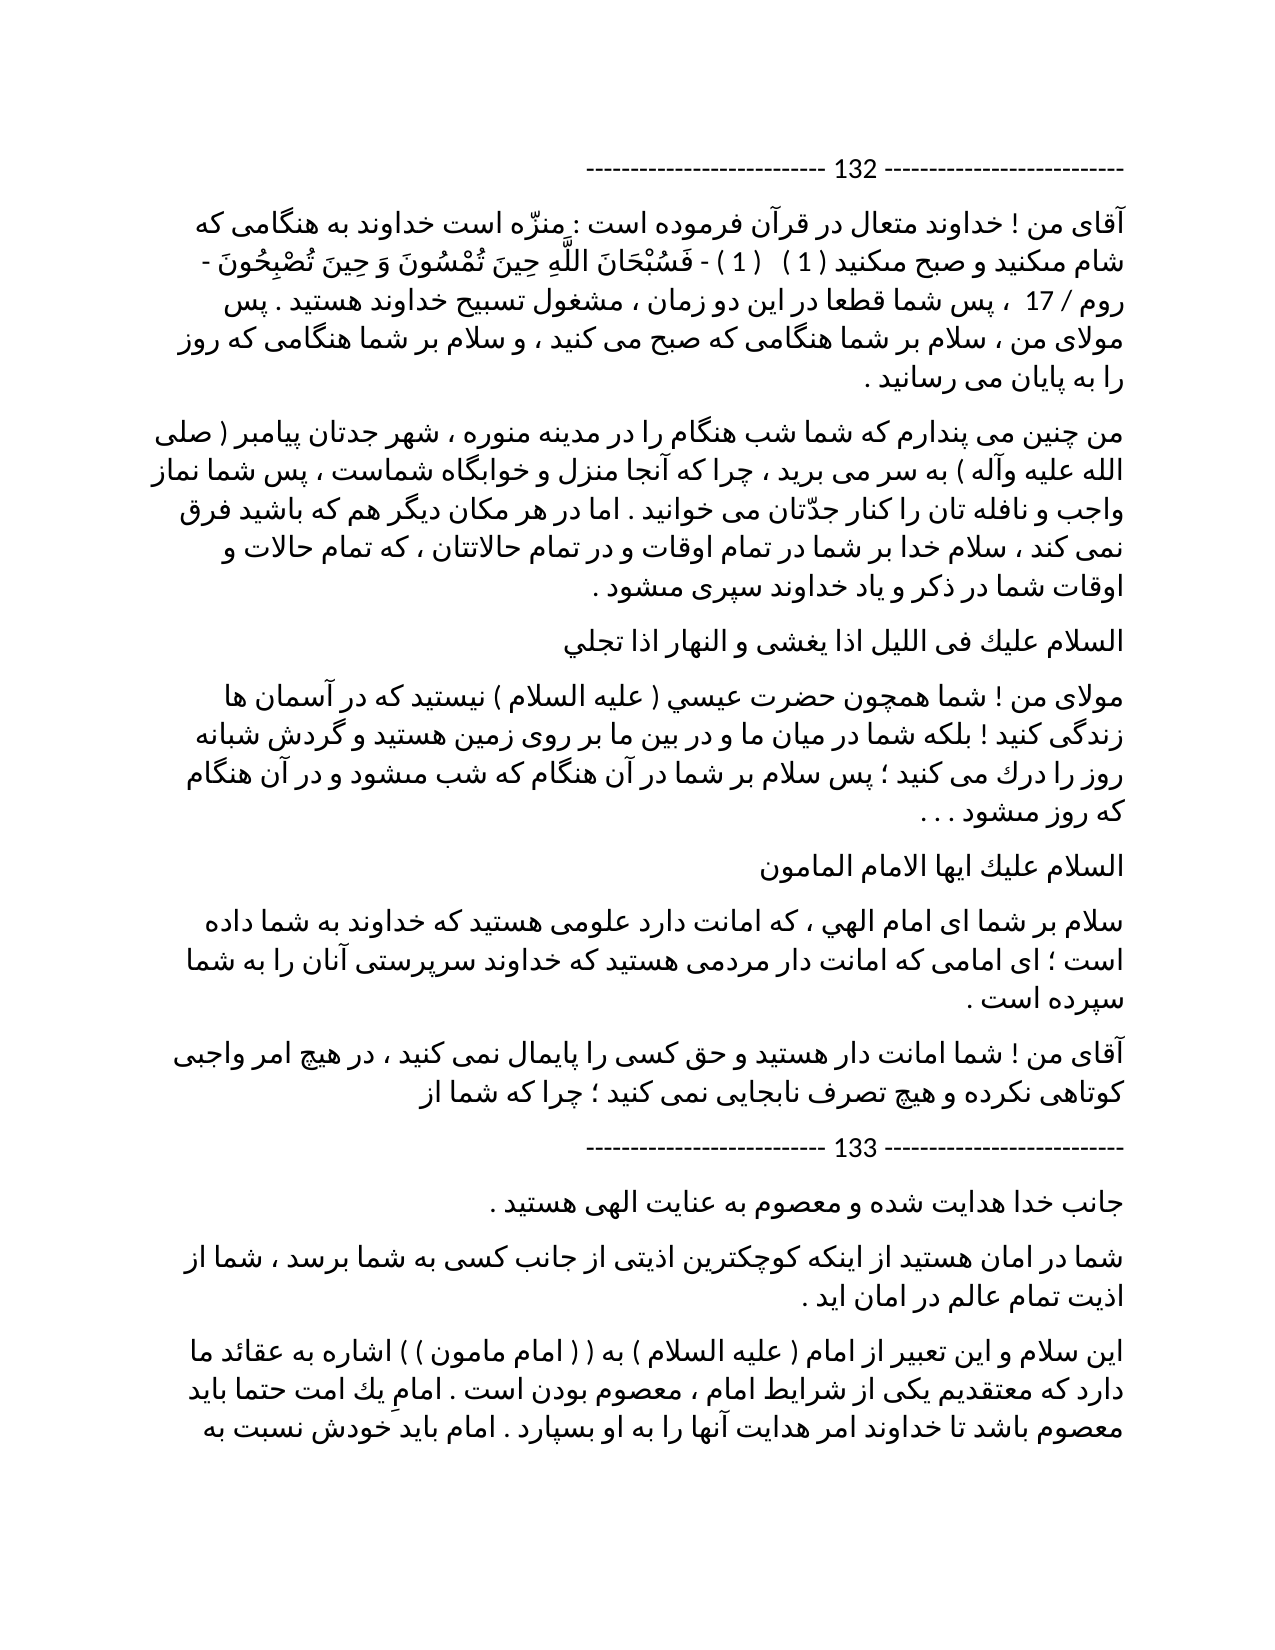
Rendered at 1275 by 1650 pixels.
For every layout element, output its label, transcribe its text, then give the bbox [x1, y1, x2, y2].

text آقاى من ! شما امانت دار هستيد و حق كسى را پايمال نمى كنيد ، در هيچ امر واجبى كوتاهى نكرده و هيچ تصرف نابجايى نمى كنيد ؛ چرا كه شما از [150, 1035, 1125, 1109]
text شما در امان هستيد از اينكه كوچكترين اذيتى از جانب كسى به شما برسد ، شما از اذيت تمام عالم در امان ايد . [150, 1239, 1125, 1313]
text --------------------------- 133 --------------------------- [150, 1129, 1125, 1164]
text السلام عليك ايها الامام المامون [150, 848, 1125, 884]
text مولاى من ! شما همچون حضرت عيسي ( عليه السلام ) نيستيد كه در آسمان ها زندگى كنيد ! بلكه شما در ميان ما و در بين ما بر روى زمين هستيد و گردش شبانه روز را درك مى كنيد ؛ پس سلام بر شما در آن هنگام كه شب مىشود و در آن هنگام كه روز مىشود . . . [150, 678, 1125, 829]
text آقاى من ! خداوند متعال در قرآن فرموده است : منزّه است خداوند به هنگامى كه شام مىكنيد و صبح مىكنيد ( 1 ) ( 1 ) - فَسُبْحَانَ اللَّهِ حِينَ تُمْسُونَ وَ حِينَ تُصْبِحُونَ - روم / 17 ، پس شما قطعا در اين دو زمان ، مشغول تسبيح خداوند هستيد . پس مولاى من ، سلام بر شما هنگامى كه صبح مى كنيد ، و سلام بر شما هنگامى كه روز را به پايان مى رسانيد . [150, 205, 1125, 394]
text سلام بر شما اى امام الهي ، كه امانت دارد علومى هستيد كه خداوند به شما داده است ؛ اى امامى كه امانت دار مردمى هستيد كه خداوند سرپرستى آنان را به شما سپرده است . [150, 903, 1125, 1016]
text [150, 1333, 1125, 1445]
text من چنين مى پندارم كه شما شب هنگام را در مدينه منوره ، شهر جدتان پيامبر ( صلى الله عليه وآله ) به سر مى بريد ، چرا كه آنجا منزل و خوابگاه شماست ، پس شما نماز واجب و نافله تان را كنار جدّتان مى خوانيد . اما در هر مكان ديگر هم كه باشيد فرق نمى كند ، سلام خدا بر شما در تمام اوقات و در تمام حالاتتان ، كه تمام حالات و اوقات شما در ذكر و ياد خداوند سپرى مىشود . [150, 414, 1125, 603]
text --------------------------- 132 --------------------------- [150, 150, 1125, 186]
text جانب خدا هدايت شده و معصوم به عنايت الهى هستيد . [150, 1184, 1125, 1220]
text السلام عليك فى الليل اذا يغشى و النهار اذا تجلي [150, 623, 1125, 658]
